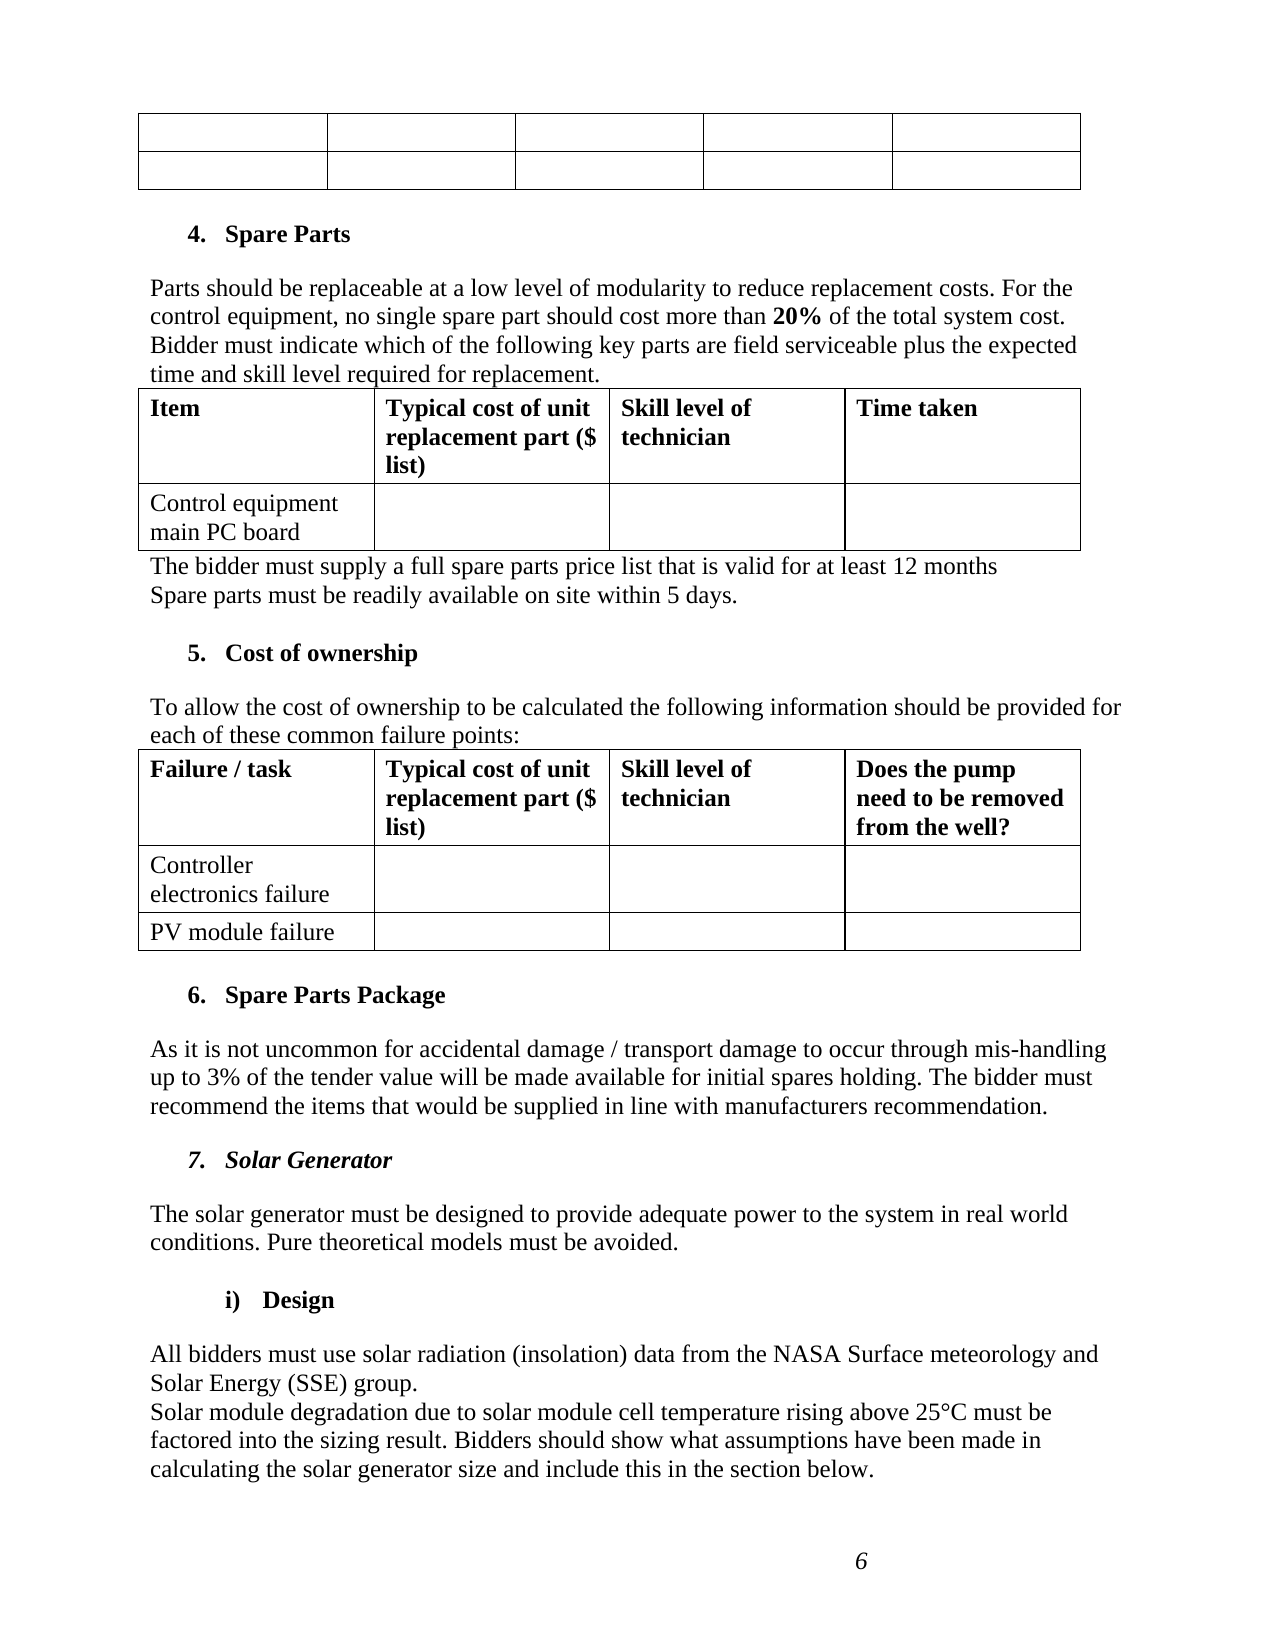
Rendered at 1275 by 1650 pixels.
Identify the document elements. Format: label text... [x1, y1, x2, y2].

table_header Typical cost of unit replacement part ($ list) [375, 750, 609, 845]
text The solar generator must be designed to provide adequate power to the system in real world conditions. Pure theoretical models must be avoided. [150, 1199, 1125, 1256]
table_cell [375, 484, 609, 550]
text Spare parts must be readily available on site within 5 days. [150, 580, 1125, 609]
table_cell [139, 114, 327, 151]
table_cell [846, 913, 1080, 950]
table_header Time taken [846, 389, 1080, 483]
table_cell [704, 152, 892, 189]
subtitle Cost of ownership [187, 638, 1125, 667]
table_cell [893, 114, 1080, 151]
table_cell [610, 846, 844, 912]
table_cell [846, 484, 1080, 550]
table_cell [704, 114, 892, 151]
table_cell [375, 846, 609, 912]
table_cell [893, 152, 1080, 189]
text As it is not uncommon for accidental damage / transport damage to occur through mis-handling up to 3% of the tender value will be made available for initial spares holding. The bidder must recommend the items that would be supplied in line with manufacturers recommendation. [150, 1034, 1125, 1120]
table_cell Controller electronics failure [139, 846, 374, 912]
text Solar module degradation due to solar module cell temperature rising above 25°C must be factored into the sizing result. Bidders should show what assumptions have been made in calculating the solar generator size and include this in the section below. [150, 1397, 1125, 1483]
table_cell [610, 484, 844, 550]
subtitle Spare Parts [187, 219, 1125, 248]
table_header Skill level of technician [610, 750, 844, 845]
text The bidder must supply a full spare parts price list that is valid for at least 12 months [150, 551, 1125, 580]
table_cell Control equipment main PC board [139, 484, 374, 550]
text Parts should be replaceable at a low level of modularity to reduce replacement costs. For the control equipment, no single spare part should cost more than 20% of the total system cost. [150, 273, 1125, 330]
text All bidders must use solar radiation (insolation) data from the NASA Surface meteorology and Solar Energy (SSE) group. [150, 1339, 1125, 1397]
table_cell [610, 913, 844, 950]
table_header Item [139, 389, 374, 483]
table_cell [375, 913, 609, 950]
table_cell [328, 152, 515, 189]
table_cell [328, 114, 515, 151]
table_cell PV module failure [139, 913, 374, 950]
table_cell [139, 152, 327, 189]
table_header Skill level of technician [610, 389, 844, 483]
table_cell [846, 846, 1080, 912]
subtitle Design [225, 1285, 1125, 1314]
table_header Typical cost of unit replacement part ($ list) [375, 389, 609, 483]
subtitle Spare Parts Package [187, 980, 1125, 1009]
text To allow the cost of ownership to be calculated the following information should be provided for each of these common failure points: [150, 692, 1125, 749]
table_header Failure / task [139, 750, 374, 845]
table_header Does the pump need to be removed from the well? [846, 750, 1080, 845]
table_cell [516, 114, 703, 151]
text Bidder must indicate which of the following key parts are field serviceable plus the expected time and skill level required for replacement. [150, 330, 1125, 388]
subtitle Solar Generator [187, 1145, 1125, 1174]
table_cell [516, 152, 703, 189]
